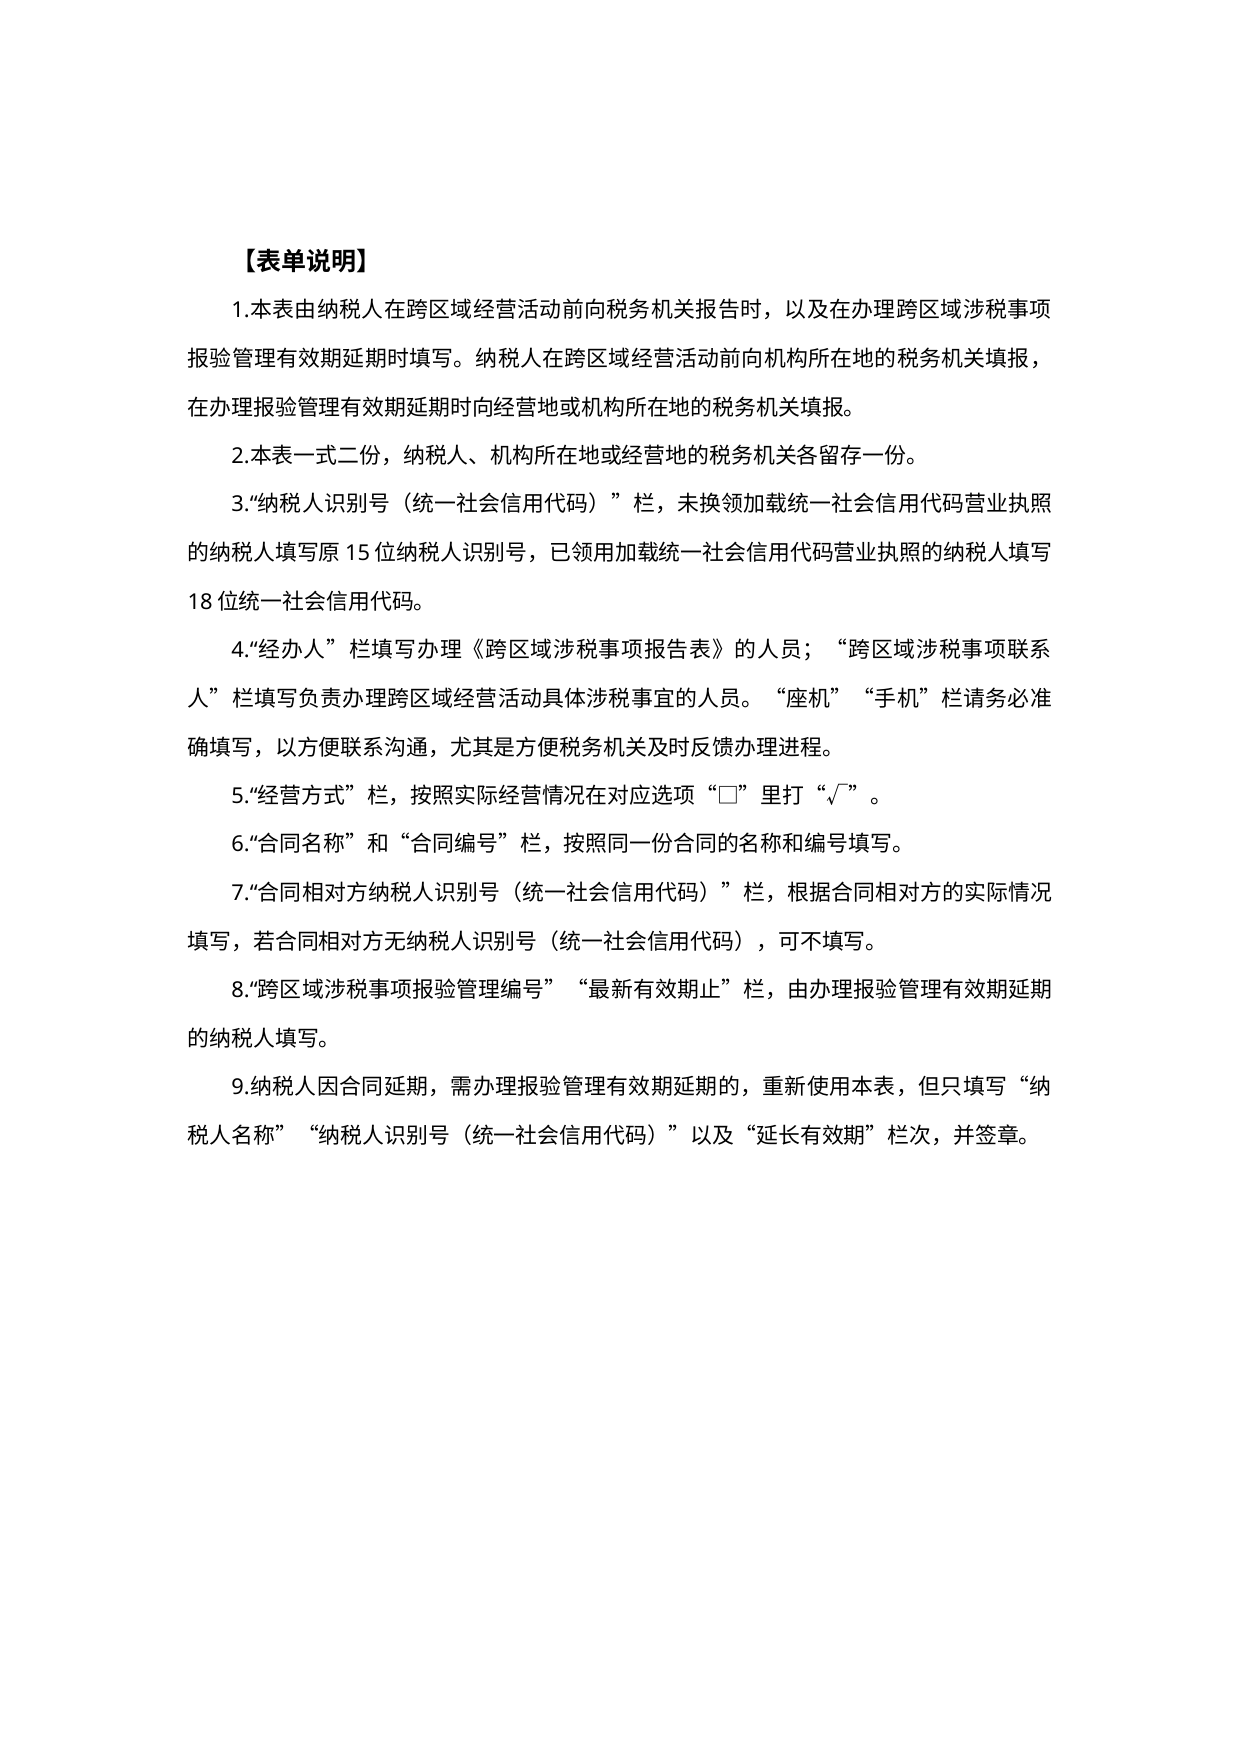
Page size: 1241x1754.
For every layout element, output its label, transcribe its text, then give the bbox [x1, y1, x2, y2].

text 8.“跨区域涉税事项报验管理编号”“最新有效期止”栏，由办理报验管理有效期延期的纳税人填写。 [187, 972, 1053, 1053]
text 2.本表一式二份，纳税人、机构所在地或经营地的税务机关各留存一份。 [187, 438, 1053, 470]
text 5.“经营方式”栏，按照实际经营情况在对应选项“□”里打“√”。 [187, 778, 1053, 810]
text 4.“经办人”栏填写办理《跨区域涉税事项报告表》的人员；“跨区域涉税事项联系人”栏填写负责办理跨区域经营活动具体涉税事宜的人员。“座机”“手机”栏请务必准确填写，以方便联系沟通，尤其是方便税务机关及时反馈办理进程。 [187, 632, 1053, 762]
text 3.“纳税人识别号（统一社会信用代码）”栏，未换领加载统一社会信用代码营业执照的纳税人填写原15位纳税人识别号，已领用加载统一社会信用代码营业执照的纳税人填写18位统一社会信用代码。 [187, 486, 1053, 616]
text 9.纳税人因合同延期，需办理报验管理有效期延期的，重新使用本表，但只填写“纳税人名称”“纳税人识别号（统一社会信用代码）”以及“延长有效期”栏次，并签章。 [187, 1069, 1053, 1150]
text 1.本表由纳税人在跨区域经营活动前向税务机关报告时，以及在办理跨区域涉税事项报验管理有效期延期时填写。纳税人在跨区域经营活动前向机构所在地的税务机关填报，在办理报验管理有效期延期时向经营地或机构所在地的税务机关填报。 [187, 292, 1053, 422]
text 【表单说明】 [187, 227, 1053, 292]
text 6.“合同名称”和“合同编号”栏，按照同一份合同的名称和编号填写。 [187, 826, 1053, 859]
text 7.“合同相对方纳税人识别号（统一社会信用代码）”栏，根据合同相对方的实际情况填写，若合同相对方无纳税人识别号（统一社会信用代码），可不填写。 [187, 874, 1053, 956]
